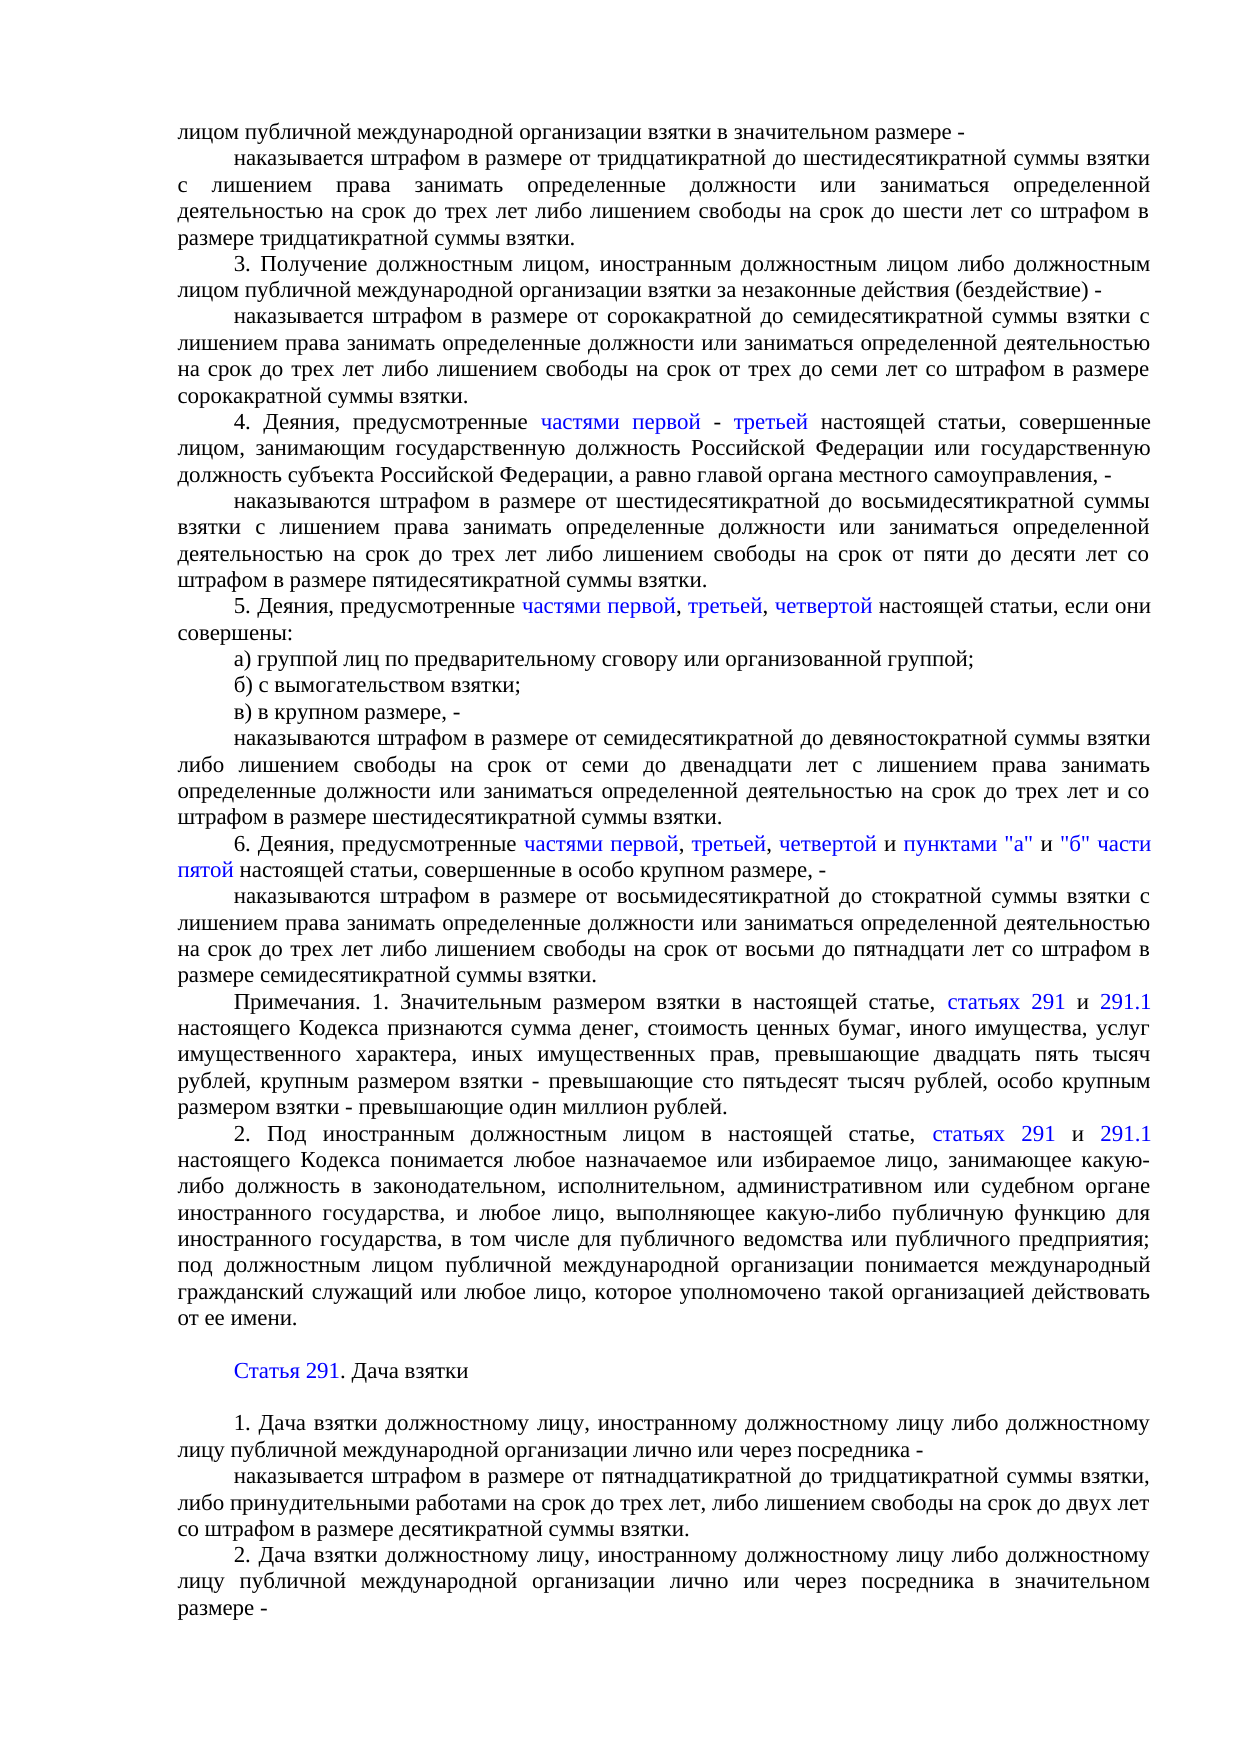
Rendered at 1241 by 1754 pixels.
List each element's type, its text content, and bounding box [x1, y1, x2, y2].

text б) с вымогательством взятки; [177, 672, 1152, 698]
text Статья 291. Дача взятки [177, 1357, 1152, 1383]
text 1. Дача взятки должностному лицу, иностранному должностному лицу либо должностному лицу публичной международной организации лично или через посредника - [177, 1409, 1152, 1462]
text а) группой лиц по предварительному сговору или организованной группой; [177, 645, 1152, 672]
text наказывается штрафом в размере от сорокакратной до семидесятикратной суммы взятки с лишением права занимать определенные должности или заниматься определенной деятельностью на срок до трех лет либо лишением свободы на срок от трех до семи лет со штрафом в размере сорокакратной суммы взятки. [177, 303, 1152, 408]
text 5. Деяния, предусмотренные частями первой, третьей, четвертой настоящей статьи, если они совершены: [177, 592, 1152, 645]
text 4. Деяния, предусмотренные частями первой - третьей настоящей статьи, совершенные лицом, занимающим государственную должность Российской Федерации или государственную должность субъекта Российской Федерации, а равно главой органа местного самоуправления, - [177, 408, 1152, 487]
text 3. Получение должностным лицом, иностранным должностным лицом либо должностным лицом публичной международной организации взятки за незаконные действия (бездействие) - [177, 250, 1152, 303]
text наказываются штрафом в размере от шестидесятикратной до восьмидесятикратной суммы взятки с лишением права занимать определенные должности или заниматься определенной деятельностью на срок до трех лет либо лишением свободы на срок от пяти до десяти лет со штрафом в размере пятидесятикратной суммы взятки. [177, 487, 1152, 592]
text наказывается штрафом в размере от тридцатикратной до шестидесятикратной суммы взятки с лишением права занимать определенные должности или заниматься определенной деятельностью на срок до трех лет либо лишением свободы на срок до шести лет со штрафом в размере тридцатикратной суммы взятки. [177, 144, 1152, 250]
text наказываются штрафом в размере от восьмидесятикратной до стократной суммы взятки с лишением права занимать определенные должности или заниматься определенной деятельностью на срок до трех лет либо лишением свободы на срок от восьми до пятнадцати лет со штрафом в размере семидесятикратной суммы взятки. [177, 882, 1152, 988]
text в) в крупном размере, - [177, 698, 1152, 724]
text Примечания. 1. Значительным размером взятки в настоящей статье, статьях 291 и 291.1 настоящего Кодекса признаются сумма денег, стоимость ценных бумаг, иного имущества, услуг имущественного характера, иных имущественных прав, превышающие двадцать пять тысяч рублей, крупным размером взятки - превышающие сто пятьдесят тысяч рублей, особо крупным размером взятки - превышающие один миллион рублей. [177, 988, 1152, 1119]
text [177, 118, 1152, 144]
text 2. Дача взятки должностному лицу, иностранному должностному лицу либо должностному лицу публичной международной организации лично или через посредника в значительном размере - [177, 1541, 1152, 1620]
text наказывается штрафом в размере от пятнадцатикратной до тридцатикратной суммы взятки, либо принудительными работами на срок до трех лет, либо лишением свободы на срок до двух лет со штрафом в размере десятикратной суммы взятки. [177, 1462, 1152, 1541]
text наказываются штрафом в размере от семидесятикратной до девяностократной суммы взятки либо лишением свободы на срок от семи до двенадцати лет с лишением права занимать определенные должности или заниматься определенной деятельностью на срок до трех лет и со штрафом в размере шестидесятикратной суммы взятки. [177, 724, 1152, 830]
text 6. Деяния, предусмотренные частями первой, третьей, четвертой и пунктами "а" и "б" части пятой настоящей статьи, совершенные в особо крупном размере, - [177, 830, 1152, 882]
text 2. Под иностранным должностным лицом в настоящей статье, статьях 291 и 291.1 настоящего Кодекса понимается любое назначаемое или избираемое лицо, занимающее какую-либо должность в законодательном, исполнительном, административном или судебном органе иностранного государства, и любое лицо, выполняющее какую-либо публичную функцию для иностранного государства, в том числе для публичного ведомства или публичного предприятия; под должностным лицом публичной международной организации понимается международный гражданский служащий или любое лицо, которое уполномочено такой организацией действовать от ее имени. [177, 1119, 1152, 1330]
